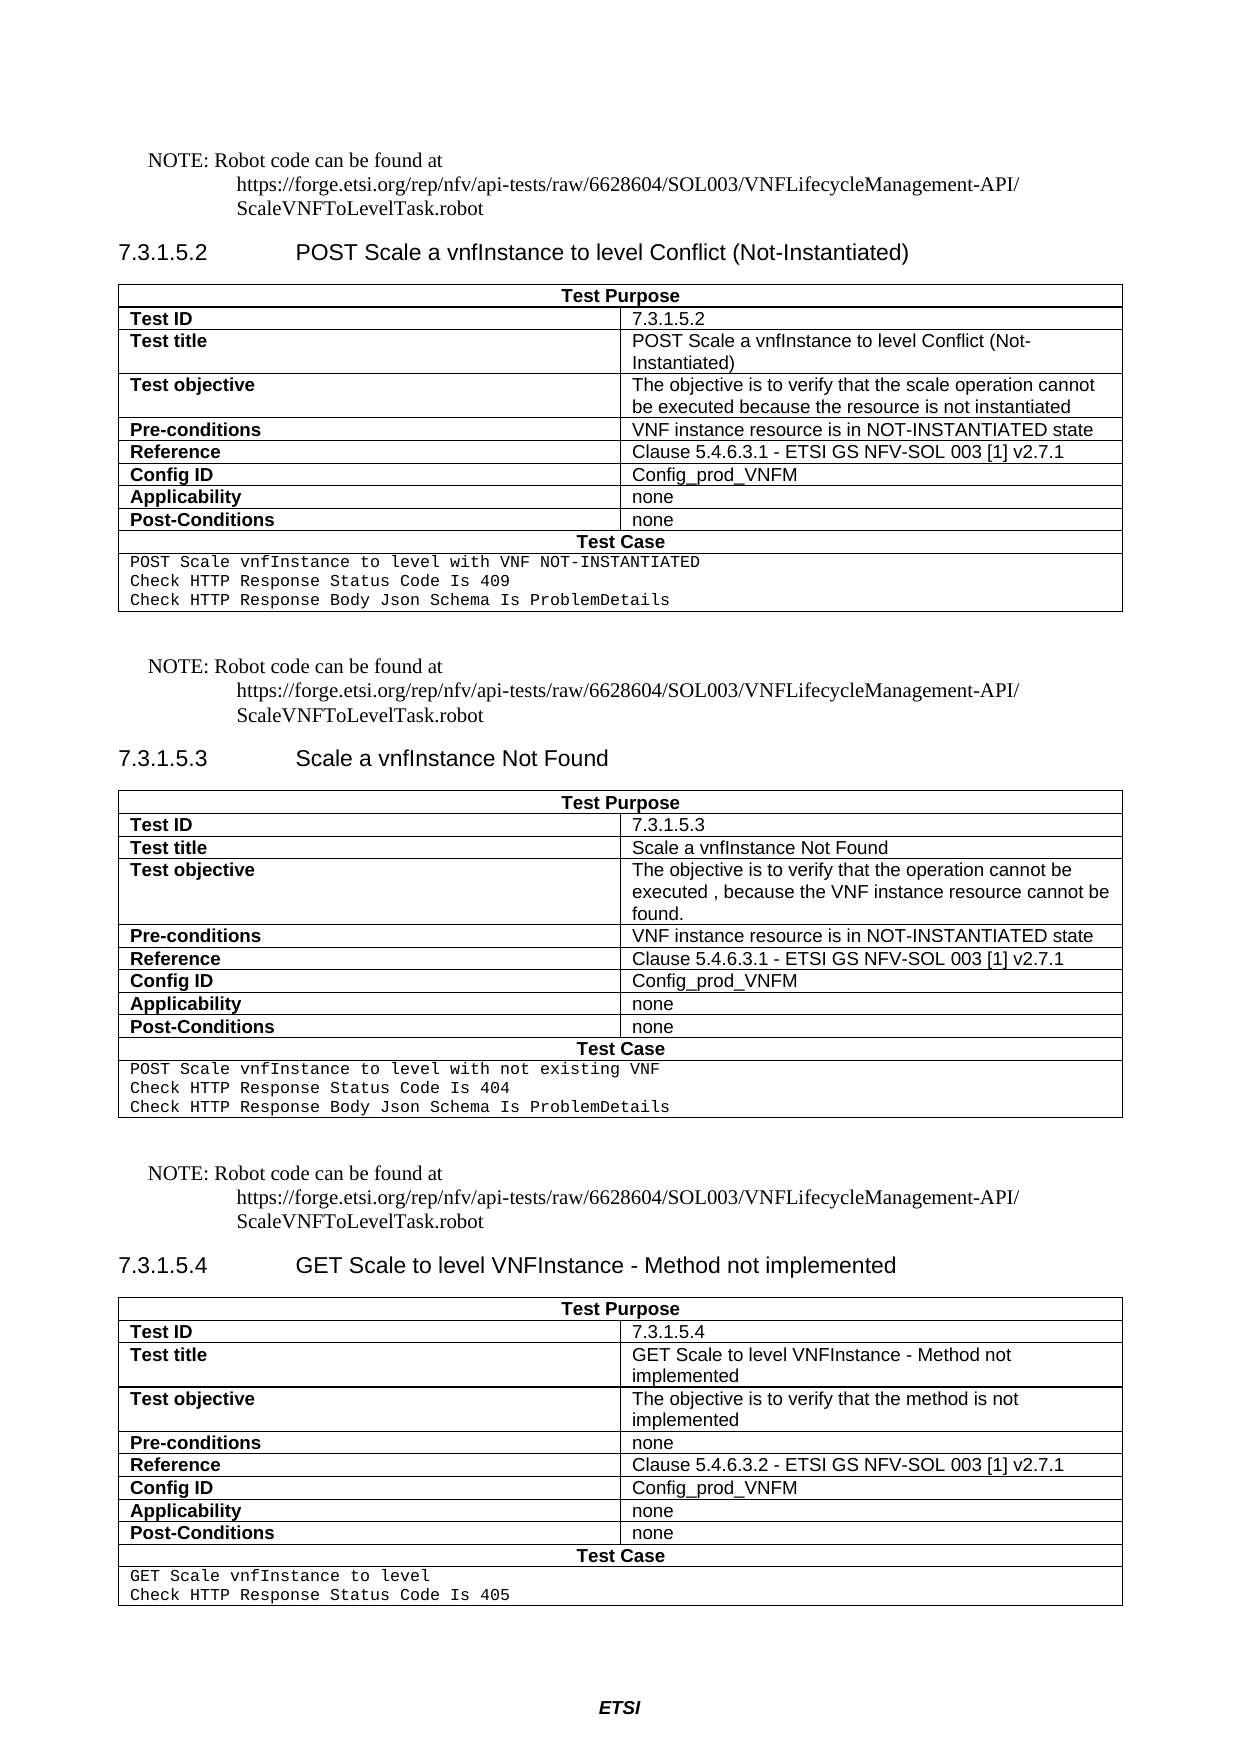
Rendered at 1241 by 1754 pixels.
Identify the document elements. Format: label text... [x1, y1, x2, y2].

table_cell Config ID [119, 1477, 620, 1498]
table_cell Config ID [119, 464, 620, 485]
table_cell none [621, 1015, 1122, 1037]
table_cell Test ID [119, 308, 620, 329]
table_cell The objective is to verify that the method is not implemented [621, 1388, 1122, 1431]
table_cell none [621, 1432, 1122, 1453]
table_cell Test objective [119, 859, 620, 924]
table_cell none [621, 509, 1122, 530]
table_cell Scale a vnfInstance Not Found [621, 837, 1122, 858]
table_cell The objective is to verify that the scale operation cannot be executed because the resource is not instantiated [621, 374, 1122, 417]
table_cell Clause 5.4.6.3.2 - ETSI GS NFV-SOL 003 [1] v2.7.1 [621, 1454, 1122, 1476]
table_cell Test Case [119, 531, 1122, 553]
table_cell Config_prod_VNFM [621, 970, 1122, 992]
table_cell Post-Conditions [119, 1522, 620, 1544]
table_cell Test objective [119, 374, 620, 417]
table_cell POST Scale vnfInstance to level with not existing VNF Check HTTP Response Status Code Is 404 Check HTTP Response Body Json Schema Is ProblemDetails [119, 1061, 1122, 1117]
table_cell Test objective [119, 1388, 620, 1431]
table_cell none [621, 1500, 1122, 1521]
table_cell Reference [119, 1454, 620, 1476]
table_cell Applicability [119, 486, 620, 508]
subtitle 7.3.1.5.3 Scale a vnfInstance Not Found [118, 745, 1122, 772]
table_cell Test ID [119, 814, 620, 836]
table_cell Test title [119, 837, 620, 858]
table_cell Applicability [119, 1500, 620, 1521]
table_cell The objective is to verify that the operation cannot be executed , because the VNF instance resource cannot be found. [621, 859, 1122, 924]
table_cell Clause 5.4.6.3.1 - ETSI GS NFV-SOL 003 [1] v2.7.1 [621, 948, 1122, 969]
table_header Test Purpose [119, 285, 1122, 306]
table_cell POST Scale vnfInstance to level with VNF NOT-INSTANTIATED Check HTTP Response Status Code Is 409 Check HTTP Response Body Json Schema Is ProblemDetails [119, 554, 1122, 611]
table_cell VNF instance resource is in NOT-INSTANTIATED state [621, 925, 1122, 947]
table_cell 7.3.1.5.3 [621, 814, 1122, 836]
table_cell Config_prod_VNFM [621, 464, 1122, 485]
table_cell Reference [119, 948, 620, 969]
table_cell 7.3.1.5.4 [621, 1321, 1122, 1342]
table_cell Pre-conditions [119, 418, 620, 440]
table_cell POST Scale a vnfInstance to level Conflict (Not-Instantiated) [621, 330, 1122, 373]
table_cell Test Case [119, 1545, 1122, 1566]
table_cell VNF instance resource is in NOT-INSTANTIATED state [621, 418, 1122, 440]
text NOTE: Robot code can be found at https://forge.etsi.org/rep/nfv/api-tests/raw/6628604/SOL003/VNFLifecycleManagement-API/ScaleVNFToLevelTask.robot [148, 654, 1122, 727]
table_cell Pre-conditions [119, 1432, 620, 1453]
table_cell Test title [119, 330, 620, 373]
table_cell Applicability [119, 993, 620, 1014]
table_cell Post-Conditions [119, 509, 620, 530]
table_cell Test ID [119, 1321, 620, 1342]
table_cell none [621, 486, 1122, 508]
table_cell Config_prod_VNFM [621, 1477, 1122, 1498]
table_cell Test title [119, 1343, 620, 1386]
table_cell GET Scale to level VNFInstance - Method not implemented [621, 1343, 1122, 1386]
subtitle 7.3.1.5.2 POST Scale a vnfInstance to level Conflict (Not-Instantiated) [118, 239, 1122, 265]
table_cell none [621, 1522, 1122, 1544]
table_header Test Purpose [119, 1298, 1122, 1320]
subtitle 7.3.1.5.4 GET Scale to level VNFInstance - Method not implemented [118, 1252, 1122, 1278]
table_cell Test Case [119, 1038, 1122, 1059]
table_cell none [621, 993, 1122, 1014]
table_cell Pre-conditions [119, 925, 620, 947]
text NOTE: Robot code can be found at https://forge.etsi.org/rep/nfv/api-tests/raw/6628604/SOL003/VNFLifecycleManagement-API/ScaleVNFToLevelTask.robot [148, 1161, 1122, 1233]
table_cell Post-Conditions [119, 1015, 620, 1037]
table_cell 7.3.1.5.2 [621, 308, 1122, 329]
table_cell Reference [119, 441, 620, 462]
table_header Test Purpose [119, 791, 1122, 813]
text NOTE: Robot code can be found at https://forge.etsi.org/rep/nfv/api-tests/raw/6628604/SOL003/VNFLifecycleManagement-API/ScaleVNFToLevelTask.robot [148, 148, 1122, 220]
table_cell GET Scale vnfInstance to level Check HTTP Response Status Code Is 405 [119, 1567, 1122, 1605]
table_cell Config ID [119, 970, 620, 992]
table_cell Clause 5.4.6.3.1 - ETSI GS NFV-SOL 003 [1] v2.7.1 [621, 441, 1122, 462]
